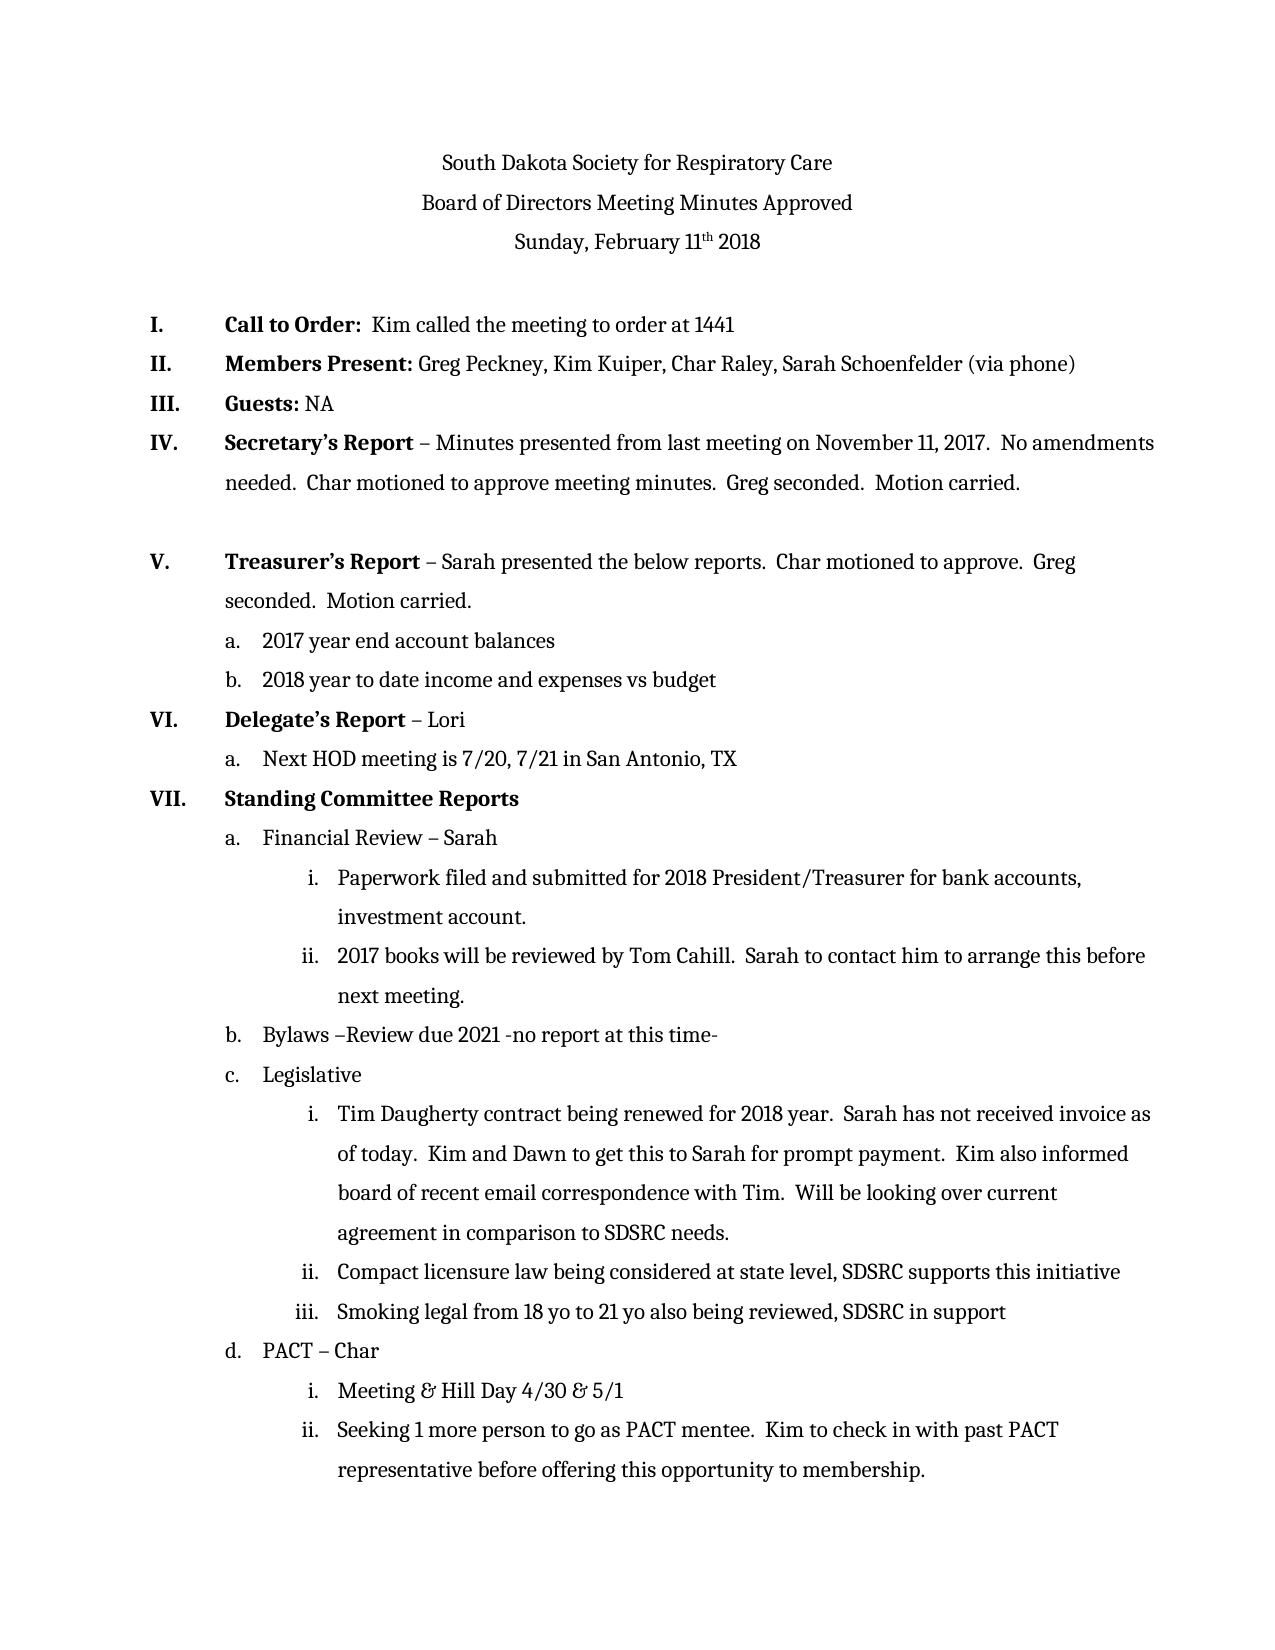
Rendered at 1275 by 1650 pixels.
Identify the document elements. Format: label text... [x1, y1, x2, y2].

text Sunday, February 11th 2018 [112, 229, 1162, 255]
list Call to Order: Kim called the meeting to order at 1441 [150, 312, 1162, 338]
list Guests: NA [150, 391, 1162, 417]
text South Dakota Society for Respiratory Care [112, 150, 1162, 176]
list Paperwork filed and submitted for 2018 President/Treasurer for bank accounts, investment account. [319, 864, 1162, 930]
list 2018 year to date income and expenses vs budget [225, 667, 1162, 693]
list Seeking 1 more person to go as PACT mentee. Kim to check in with past PACT representative before offering this opportunity to membership. [319, 1417, 1162, 1483]
list Members Present: Greg Peckney, Kim Kuiper, Char Raley, Sarah Schoenfelder (via phone) [150, 351, 1162, 377]
list Standing Committee Reports [150, 785, 1162, 812]
list 2017 year end account balances [225, 627, 1162, 654]
list Next HOD meeting is 7/20, 7/21 in San Antonio, TX [225, 746, 1162, 772]
list Meeting & Hill Day 4/30 & 5/1 [319, 1377, 1162, 1404]
list PACT – Char [225, 1338, 1162, 1364]
list Bylaws –Review due 2021 -no report at this time- [225, 1022, 1162, 1048]
list 2017 books will be reviewed by Tom Cahill. Sarah to contact him to arrange this before next meeting. [319, 943, 1162, 1009]
list Compact licensure law being considered at state level, SDSRC supports this initiative [319, 1259, 1162, 1285]
list Delegate’s Report – Lori [150, 706, 1162, 733]
list Secretary’s Report – Minutes presented from last meeting on November 11, 2017. No amendments needed. Char motioned to approve meeting minutes. Greg seconded. Motion carried. [150, 430, 1162, 535]
list Smoking legal from 18 yo to 21 yo also being reviewed, SDSRC in support [319, 1298, 1162, 1325]
list Treasurer’s Report – Sarah presented the below reports. Char motioned to approve. Greg seconded. Motion carried. [150, 548, 1162, 614]
text Board of Directors Meeting Minutes Approved [112, 189, 1162, 216]
list Financial Review – Sarah [225, 825, 1162, 851]
list Tim Daugherty contract being renewed for 2018 year. Sarah has not received invoice as of today. Kim and Dawn to get this to Sarah for prompt payment. Kim also informed board of recent email correspondence with Tim. Will be looking over current agreement in comparison to SDSRC needs. [319, 1101, 1162, 1246]
list Legislative [225, 1062, 1162, 1088]
